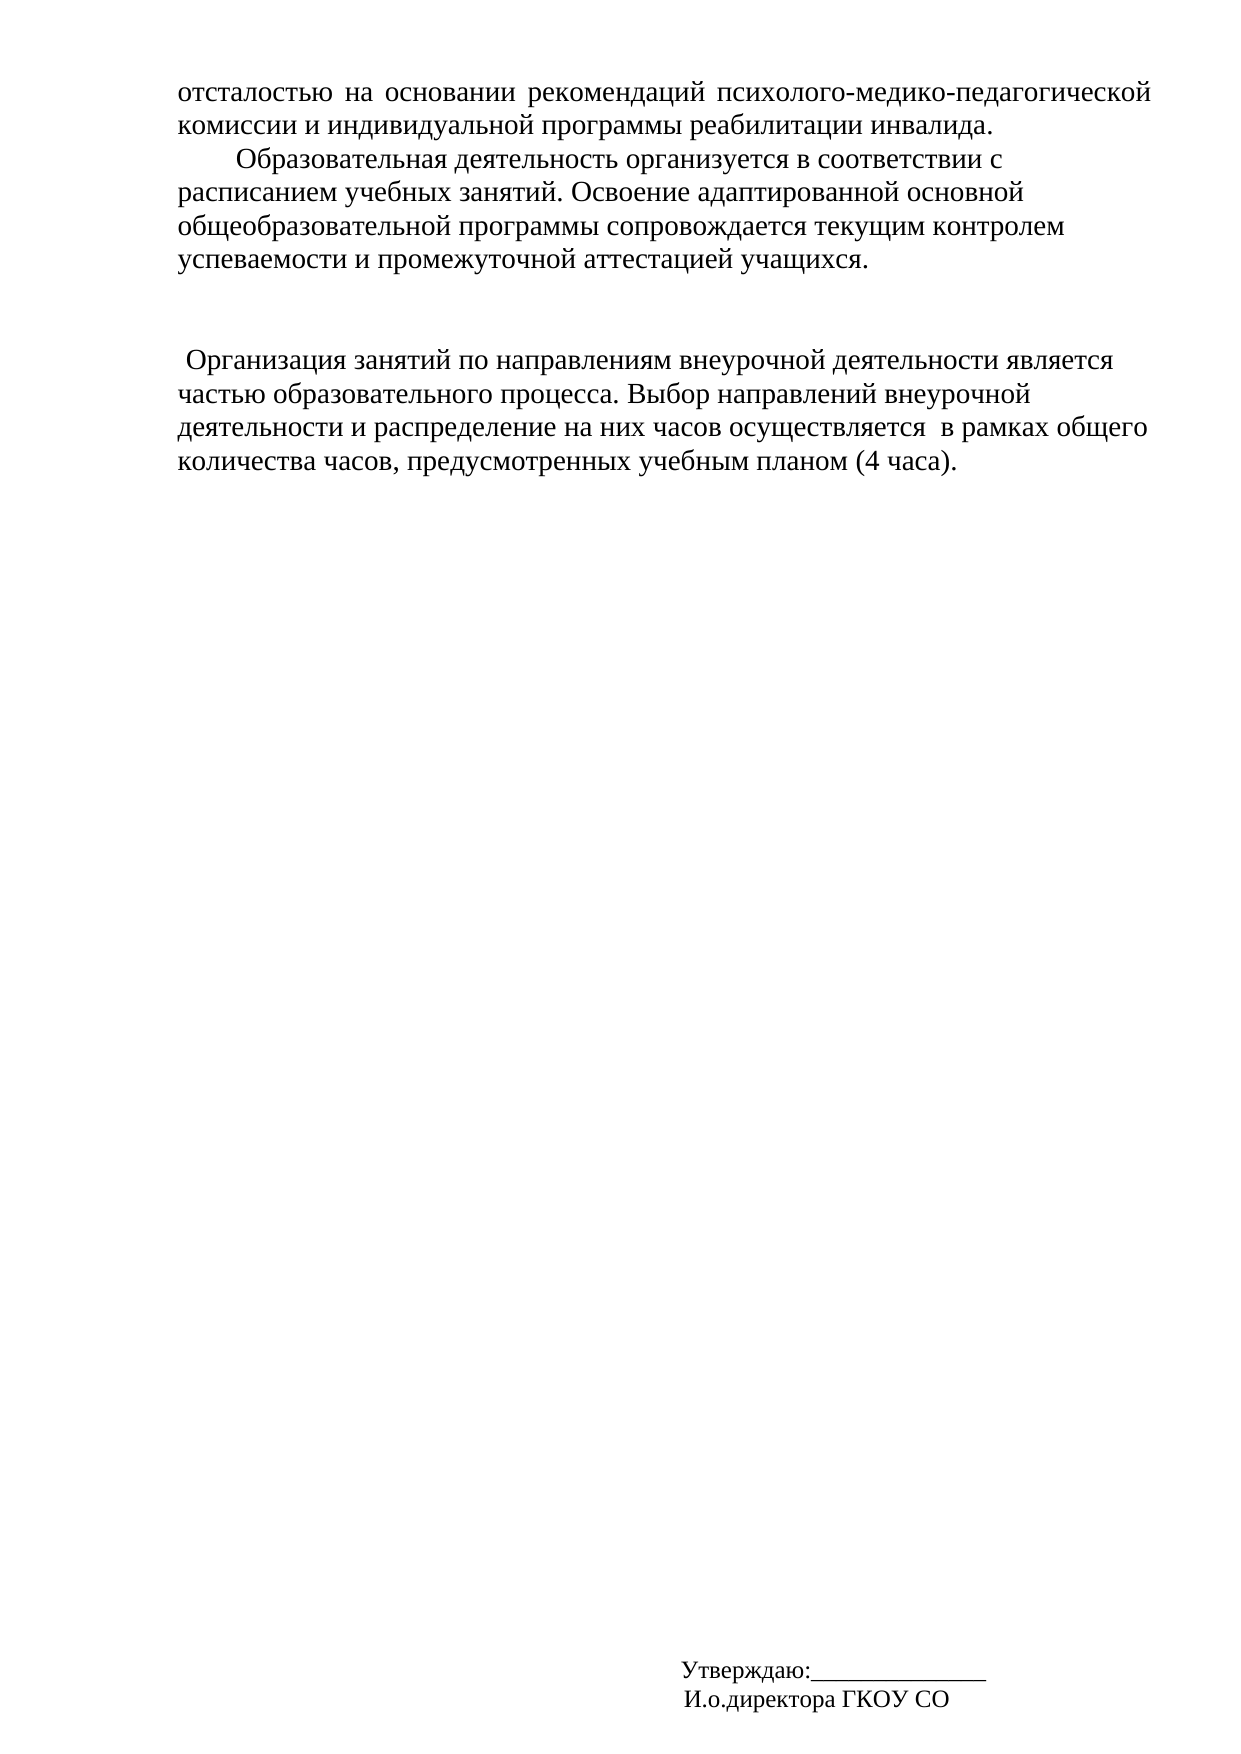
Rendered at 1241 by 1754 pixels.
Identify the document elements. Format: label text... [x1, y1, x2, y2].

text Организация занятий по направлениям внеурочной деятельности является частью образовательного процесса. Выбор направлений внеурочной деятельности и распределение на них часов осуществляется в рамках общего количества часов, предусмотренных учебным планом (4 часа). [177, 342, 1152, 476]
text Утверждаю:______________ [177, 1655, 1152, 1684]
text Образовательная деятельность организуется в соответствии с расписанием учебных занятий. Освоение адаптированной основной общеобразовательной программы сопровождается текущим контролем успеваемости и промежуточной аттестацией учащихся. [177, 141, 1152, 275]
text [177, 74, 1152, 141]
text И.о.директора ГКОУ СО [177, 1684, 1152, 1713]
